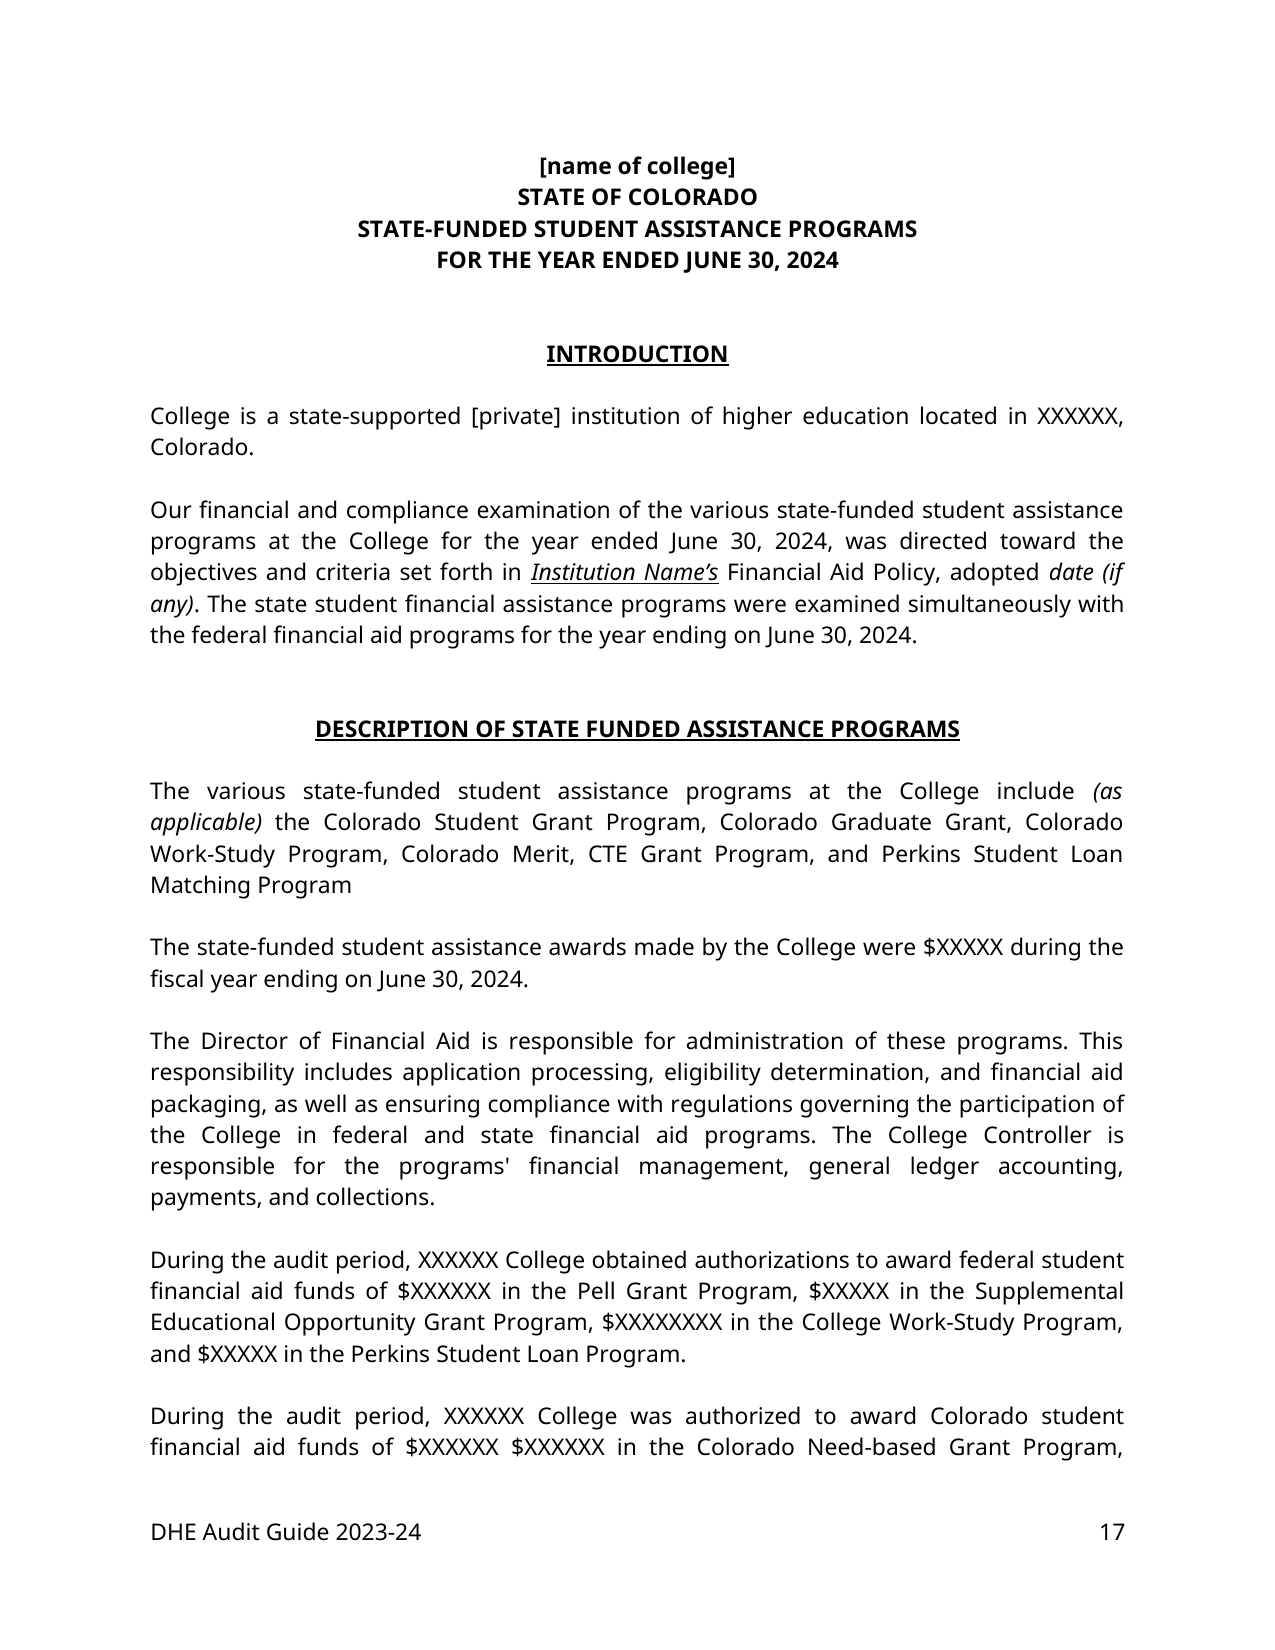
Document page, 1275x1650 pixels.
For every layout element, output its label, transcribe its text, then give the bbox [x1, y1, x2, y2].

text FOR THE YEAR ENDED JUNE 30, 2024 [150, 244, 1125, 275]
text STATE-FUNDED STUDENT ASSISTANCE PROGRAMS [150, 212, 1125, 244]
text The state-funded student assistance awards made by the College were $XXXXX during the fiscal year ending on June 30, 2024. [150, 931, 1125, 994]
text College is a state-supported [private] institution of higher education located in XXXXXX, Colorado. [150, 400, 1125, 462]
text During the audit period, XXXXXX College obtained authorizations to award federal student financial aid funds of $XXXXXX in the Pell Grant Program, $XXXXX in the Supplemental Educational Opportunity Grant Program, $XXXXXXXX in the College Work-Study Program, and $XXXXX in the Perkins Student Loan Program. [150, 1244, 1125, 1369]
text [150, 1400, 1125, 1462]
text Our financial and compliance examination of the various state-funded student assistance programs at the College for the year ended June 30, 2024, was directed toward the objectives and criteria set forth in Institution Name’s Financial Aid Policy, adopted date (if any). The state student financial assistance programs were examined simultaneously with the federal financial aid programs for the year ending on June 30, 2024. [150, 494, 1125, 650]
text The various state-funded student assistance programs at the College include (as applicable) the Colorado Student Grant Program, Colorado Graduate Grant, Colorado Work-Study Program, Colorado Merit, CTE Grant Program, and Perkins Student Loan Matching Program [150, 775, 1125, 900]
text INTRODUCTION [150, 337, 1125, 369]
text The Director of Financial Aid is responsible for administration of these programs. This responsibility includes application processing, eligibility determination, and financial aid packaging, as well as ensuring compliance with regulations governing the participation of the College in federal and state financial aid programs. The College Controller is responsible for the programs' financial management, general ledger accounting, payments, and collections. [150, 1025, 1125, 1212]
text [name of college] [150, 150, 1125, 181]
text STATE OF COLORADO [150, 181, 1125, 212]
text DESCRIPTION OF STATE FUNDED ASSISTANCE PROGRAMS [150, 712, 1125, 744]
